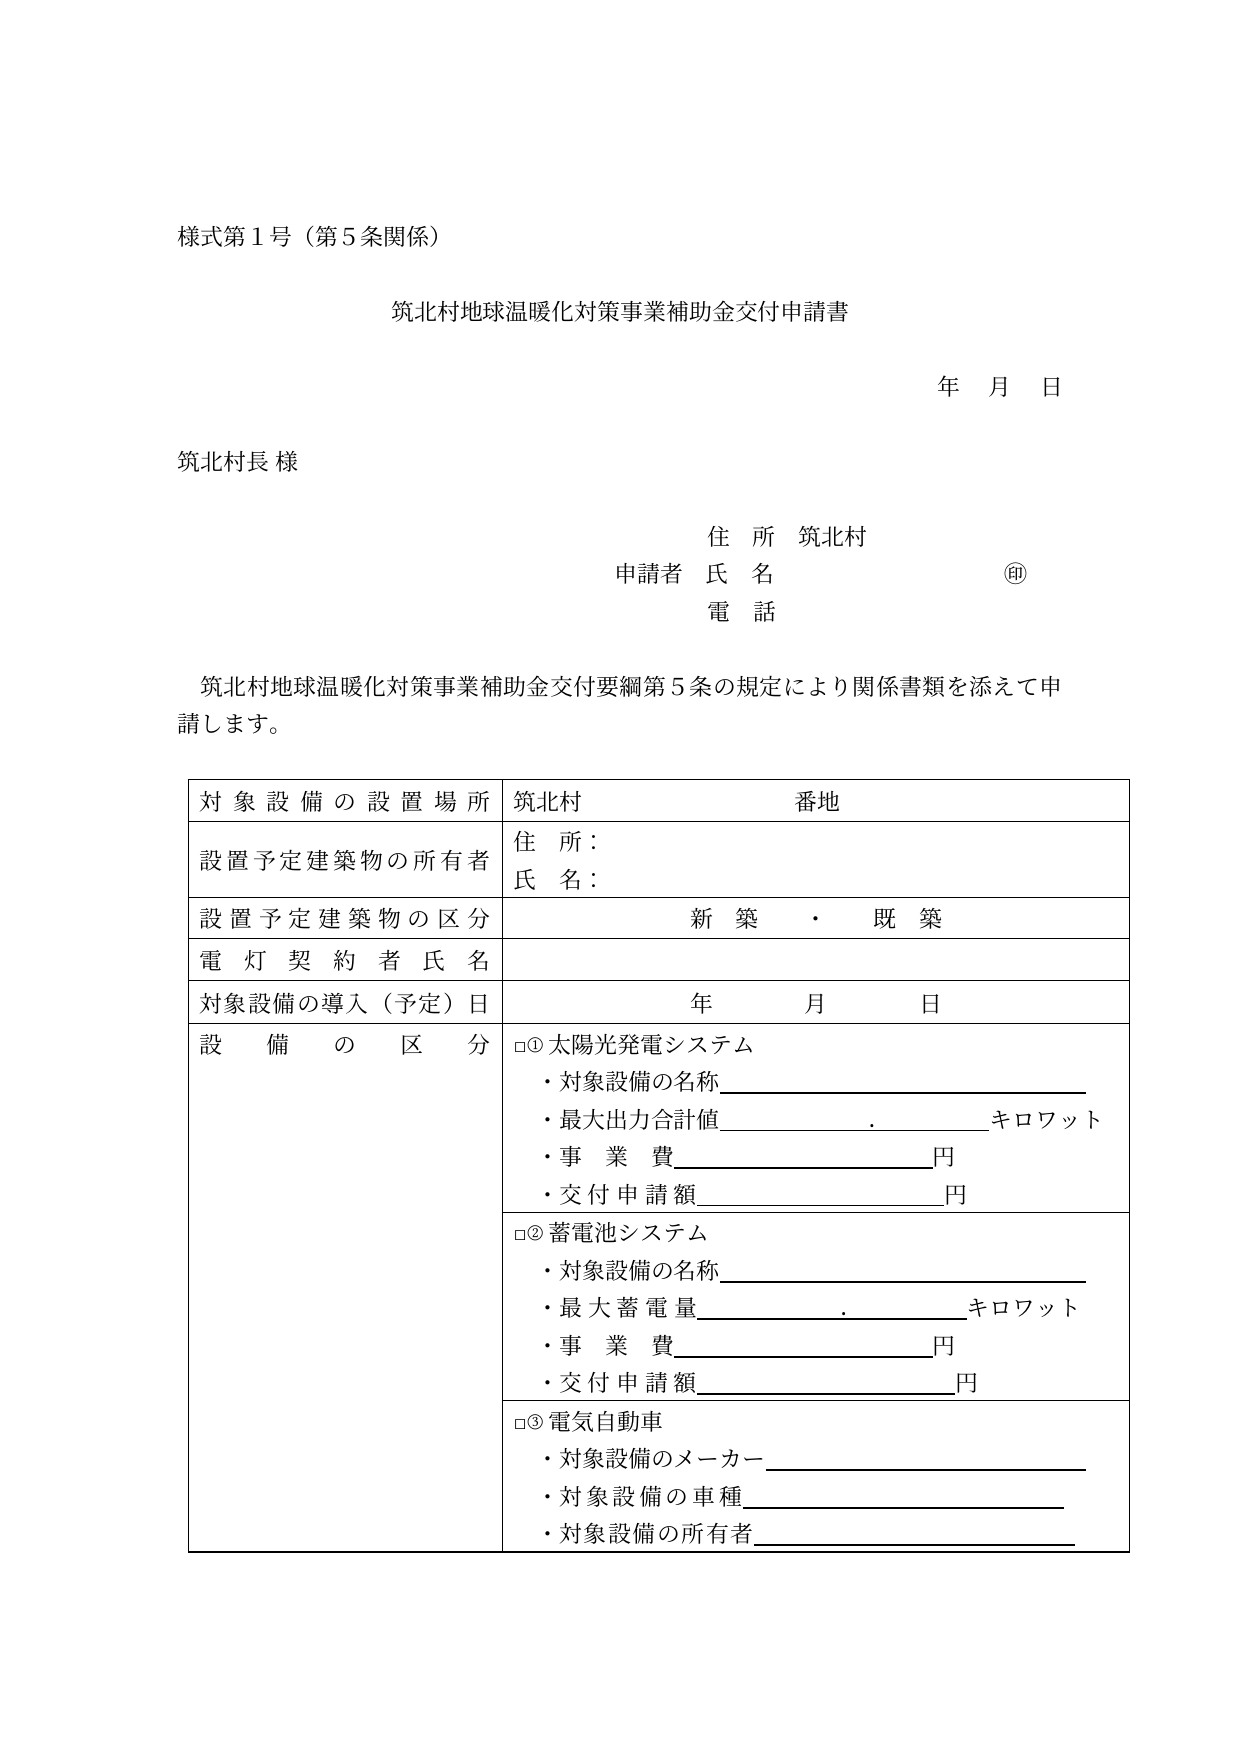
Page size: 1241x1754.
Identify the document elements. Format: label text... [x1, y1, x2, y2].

table_cell 対象設備の導入（予定）日 [189, 981, 502, 1023]
text 様式第１号（第５条関係） [177, 217, 1063, 254]
table_header 筑北村 番地 [503, 780, 1129, 821]
table_cell 設備の区分 [189, 1024, 502, 1551]
table_cell 住 所： 氏 名： [503, 822, 1129, 897]
table_cell □②蓄電池システム ・対象設備の名称 ・最 大 蓄 電 量 . キロワット ・事業費 円 ・交付申請額 円 [503, 1213, 1129, 1400]
table_cell [503, 939, 1129, 980]
text 住 所 筑北村 [177, 517, 1063, 554]
text 電 話 [177, 592, 1063, 629]
table_cell 年 月 日 [503, 981, 1129, 1023]
text 筑北村地球温暖化対策事業補助金交付申請書 [177, 292, 1063, 329]
table_header 対象設備の設置場所 [189, 780, 502, 821]
table_cell □①太陽光発電システム ・対象設備の名称 ・最大出力合計値 . キロワット ・事業費 円 ・交付申請額 円 [503, 1024, 1129, 1212]
text 申請者 氏 名 ㊞ [177, 554, 1063, 592]
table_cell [503, 1401, 1129, 1551]
table_cell 新 築 ・ 既 築 [503, 898, 1129, 938]
table_cell 設置予定建築物の所有者 [189, 822, 502, 897]
table_cell 電灯契約者氏名 [189, 939, 502, 980]
text 筑北村地球温暖化対策事業補助金交付要綱第５条の規定により関係書類を添えて申請します。 [177, 667, 1063, 742]
text 筑北村長 様 [177, 442, 1063, 479]
text 年 月 日 [177, 367, 1063, 404]
table_cell 設置予定建築物の区分 [189, 898, 502, 938]
